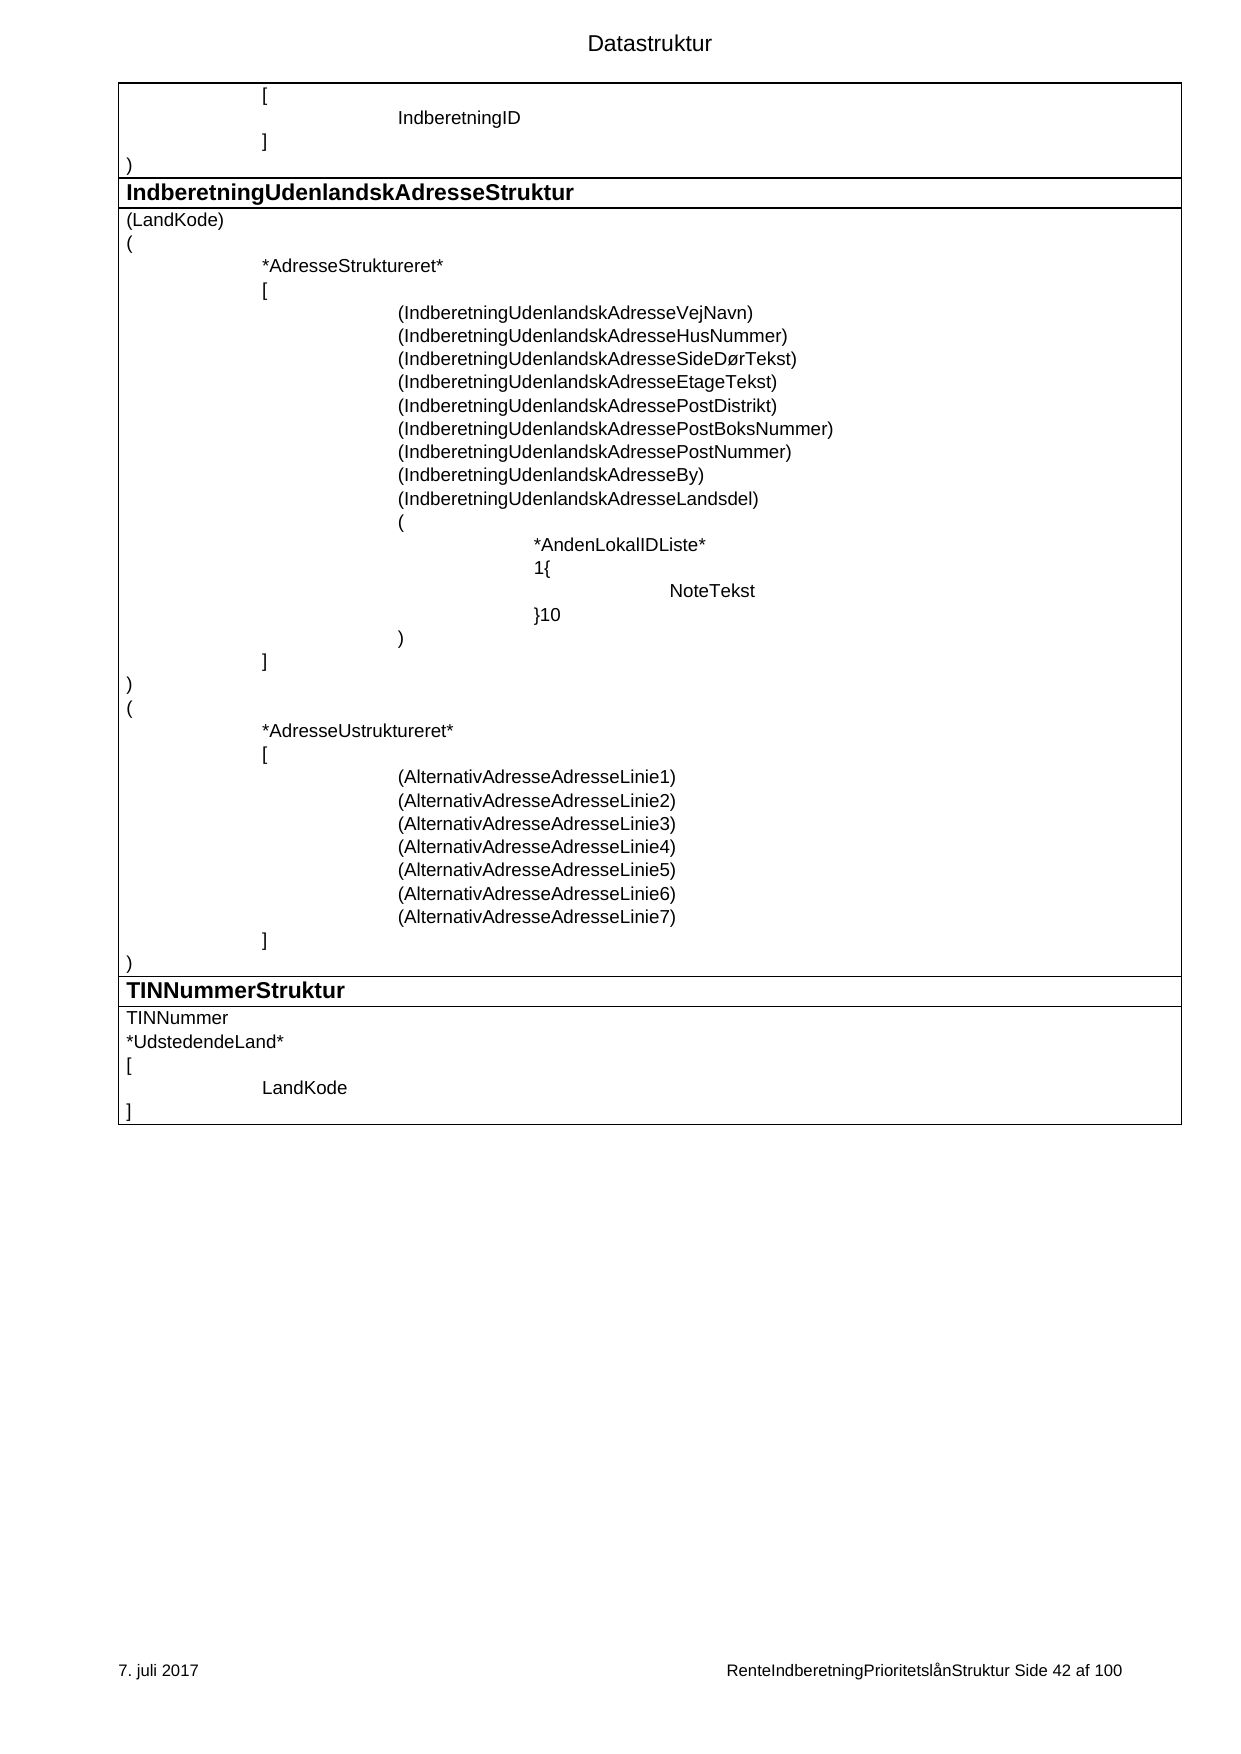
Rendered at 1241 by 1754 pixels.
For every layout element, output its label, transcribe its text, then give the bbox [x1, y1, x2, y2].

table_cell TINNummer *UdstedendeLand* [ LandKode ] [119, 1007, 1181, 1124]
table_cell IndberetningUdenlandskAdresseStruktur [119, 179, 1181, 207]
table_cell TINNummerStruktur [119, 977, 1181, 1006]
table_cell (LandKode) ( *AdresseStruktureret* [ (IndberetningUdenlandskAdresseVejNavn) (IndberetningUdenlandskAdresseHusNummer) (IndberetningUdenlandskAdresseSideDørTekst) (IndberetningUdenlandskAdresseEtageTekst) (IndberetningUdenlandskAdressePostDistrikt) (IndberetningUdenlandskAdressePostBoksNummer) (IndberetningUdenlandskAdressePostNummer) (IndberetningUdenlandskAdresseBy) (IndberetningUdenlandskAdresseLandsdel) ( *AndenLokalIDListe* 1{ NoteTekst }10 ) ] ) ( *AdresseUstruktureret* [ (AlternativAdresseAdresseLinie1) (AlternativAdresseAdresseLinie2) (AlternativAdresseAdresseLinie3) (AlternativAdresseAdresseLinie4) (AlternativAdresseAdresseLinie5) (AlternativAdresseAdresseLinie6) (AlternativAdresseAdresseLinie7) ] ) [119, 209, 1181, 976]
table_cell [119, 84, 1181, 177]
